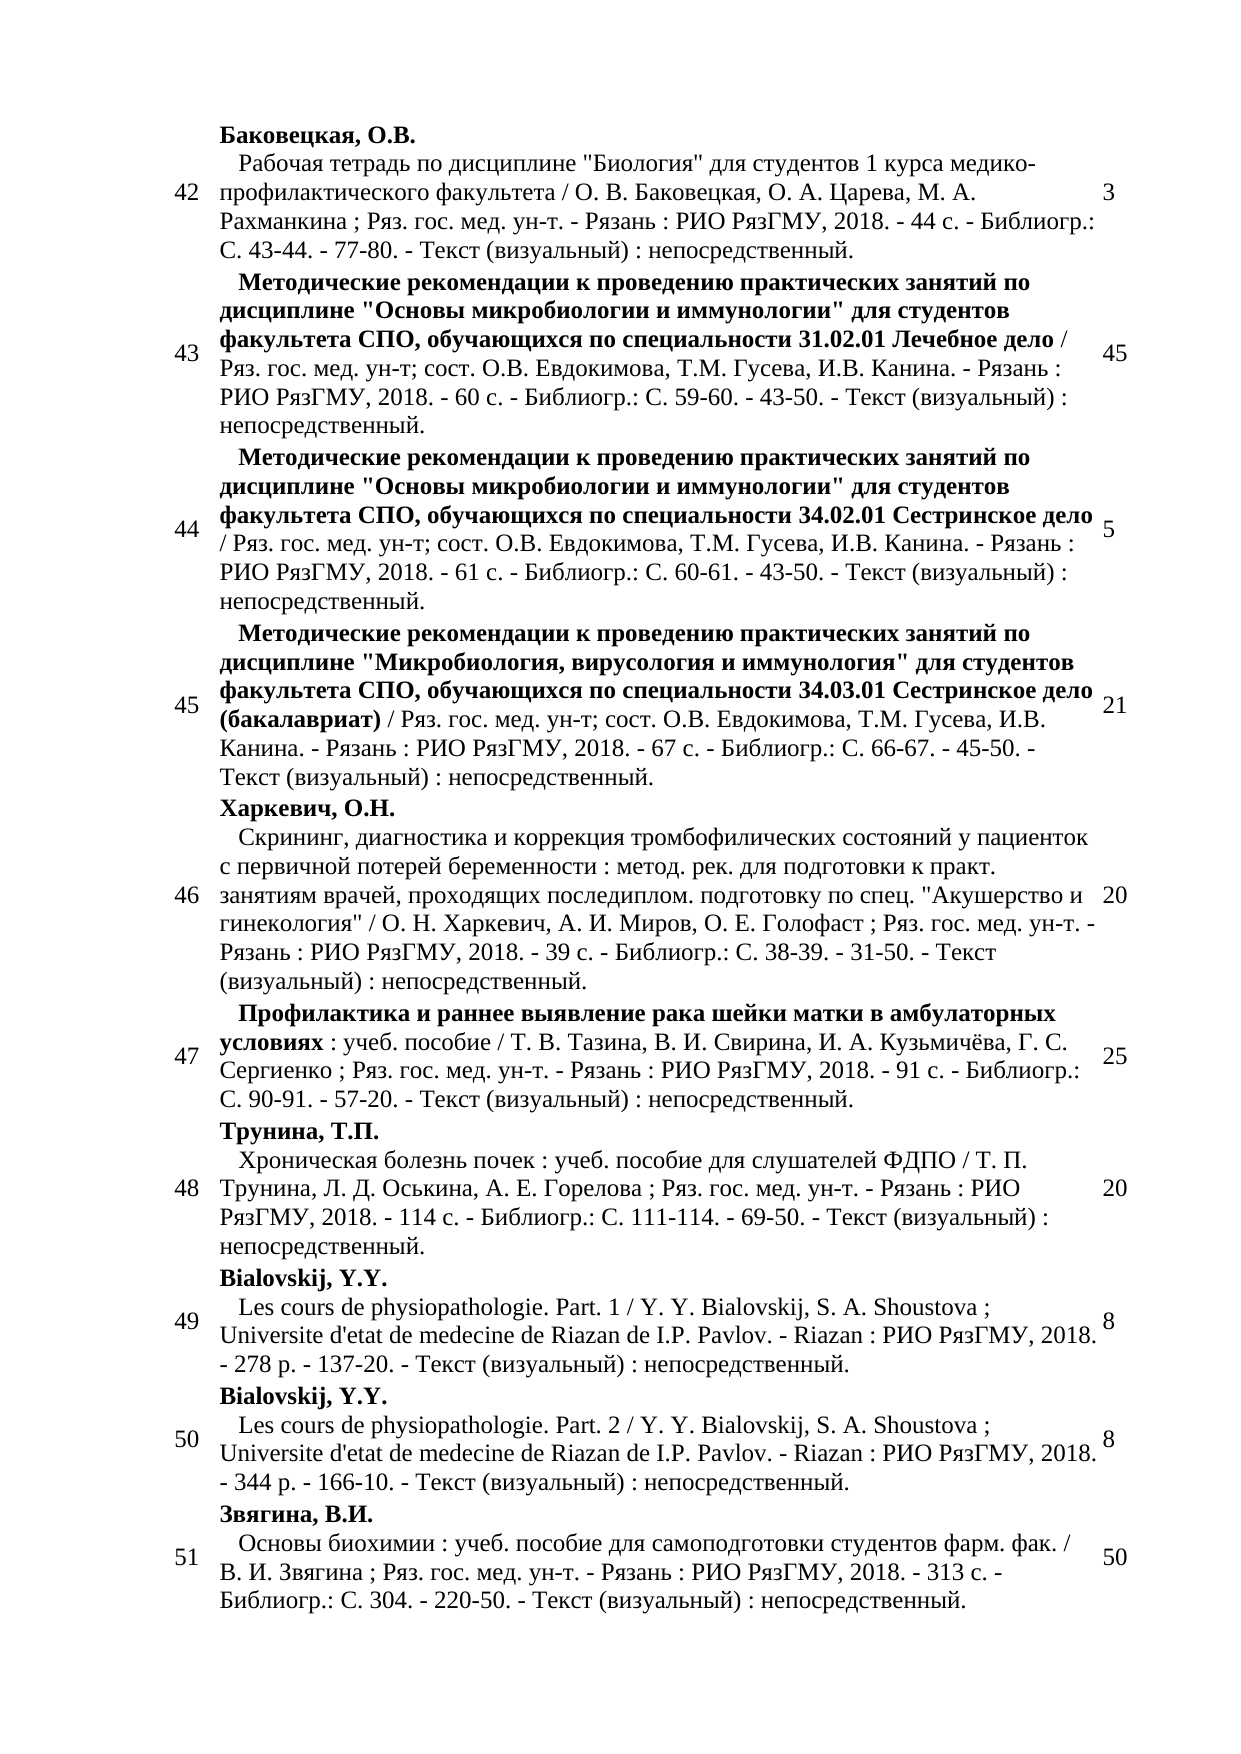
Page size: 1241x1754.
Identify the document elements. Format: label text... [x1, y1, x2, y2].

table_cell 43 [173, 265, 218, 441]
table_cell 45 [1101, 265, 1156, 441]
table_cell 25 [1101, 996, 1156, 1114]
table_cell 46 [173, 792, 218, 996]
table_cell Методические рекомендации к проведению практических занятий по дисциплине "Основы микробиологии и иммунологии" для студентов факультета СПО, обучающихся по специальности 31.02.01 Лечебное дело / Ряз. гос. мед. ун-т; сост. О.В. Евдокимова, Т.М. Гусева, И.В. Канина. - Рязань : РИО РязГМУ, 2018. - 60 с. - Библиогр.: С. 59-60. - 43-50. - Текст (визуальный) : непосредственный. [218, 265, 1101, 441]
table_cell 50 [173, 1379, 218, 1497]
table_cell Методические рекомендации к проведению практических занятий по дисциплине "Микробиология, вирусология и иммунология" для студентов факультета СПО, обучающихся по специальности 34.03.01 Сестринское дело (бакалавриат) / Ряз. гос. мед. ун-т; сост. О.В. Евдокимова, Т.М. Гусева, И.В. Канина. - Рязань : РИО РязГМУ, 2018. - 67 с. - Библиогр.: С. 66-67. - 45-50. - Текст (визуальный) : непосредственный. [218, 616, 1101, 792]
table_cell 49 [173, 1261, 218, 1379]
table_cell Харкевич, О.Н. Скрининг, диагностика и коррекция тромбофилических состояний у пациенток с первичной потерей беременности : метод. рек. для подготовки к практ. занятиям врачей, проходящих последиплом. подготовку по спец. "Акушерство и гинекология" / О. Н. Харкевич, А. И. Миров, О. Е. Голофаст ; Ряз. гос. мед. ун-т. - Рязань : РИО РязГМУ, 2018. - 39 с. - Библиогр.: С. 38-39. - 31-50. - Текст (визуальный) : непосредственный. [218, 792, 1101, 996]
table_cell 51 [173, 1498, 218, 1616]
table_cell 42 [173, 118, 218, 265]
table_cell Трунина, Т.П. Хроническая болезнь почек : учеб. пособие для слушателей ФДПО / Т. П. Трунина, Л. Д. Оськина, А. Е. Горелова ; Ряз. гос. мед. ун-т. - Рязань : РИО РязГМУ, 2018. - 114 с. - Библиогр.: С. 111-114. - 69-50. - Текст (визуальный) : непосредственный. [218, 1114, 1101, 1261]
table_cell 20 [1101, 1114, 1156, 1261]
table_cell Bialovskij, Y.Y. Les cours de physiopathologie. Part. 2 / Y. Y. Bialovskij, S. A. Shoustova ; Universite d'etat de medecine de Riazan de I.P. Pavlov. - Riazan : РИО РязГМУ, 2018. - 344 p. - 166-10. - Текст (визуальный) : непосредственный. [218, 1379, 1101, 1497]
table_cell 5 [1101, 441, 1156, 616]
table_cell Профилактика и раннее выявление рака шейки матки в амбулаторных условиях : учеб. пособие / Т. В. Тазина, В. И. Свирина, И. А. Кузьмичёва, Г. С. Сергиенко ; Ряз. гос. мед. ун-т. - Рязань : РИО РязГМУ, 2018. - 91 с. - Библиогр.: С. 90-91. - 57-20. - Текст (визуальный) : непосредственный. [218, 996, 1101, 1114]
table_cell Баковецкая, О.В. Рабочая тетрадь по дисциплине "Биология" для студентов 1 курса медико-профилактического факультета / О. В. Баковецкая, О. А. Царева, М. А. Рахманкина ; Ряз. гос. мед. ун-т. - Рязань : РИО РязГМУ, 2018. - 44 с. - Библиогр.: С. 43-44. - 77-80. - Текст (визуальный) : непосредственный. [218, 118, 1101, 265]
table_cell Bialovskij, Y.Y. Les cours de physiopathologie. Part. 1 / Y. Y. Bialovskij, S. A. Shoustova ; Universite d'etat de medecine de Riazan de I.P. Pavlov. - Riazan : РИО РязГМУ, 2018. - 278 p. - 137-20. - Текст (визуальный) : непосредственный. [218, 1261, 1101, 1379]
table_cell 20 [1101, 792, 1156, 996]
table_cell Методические рекомендации к проведению практических занятий по дисциплине "Основы микробиологии и иммунологии" для студентов факультета СПО, обучающихся по специальности 34.02.01 Сестринское дело / Ряз. гос. мед. ун-т; сост. О.В. Евдокимова, Т.М. Гусева, И.В. Канина. - Рязань : РИО РязГМУ, 2018. - 61 с. - Библиогр.: С. 60-61. - 43-50. - Текст (визуальный) : непосредственный. [218, 441, 1101, 616]
table_cell 45 [173, 616, 218, 792]
table_cell 8 [1101, 1261, 1156, 1379]
table_cell 50 [1101, 1498, 1156, 1616]
table_cell 47 [173, 996, 218, 1114]
table_cell 21 [1101, 616, 1156, 792]
table_cell 3 [1101, 118, 1156, 265]
table_cell 8 [1101, 1379, 1156, 1497]
table_cell Звягина, В.И. Основы биохимии : учеб. пособие для самоподготовки студентов фарм. фак. / В. И. Звягина ; Ряз. гос. мед. ун-т. - Рязань : РИО РязГМУ, 2018. - 313 с. - Библиогр.: С. 304. - 220-50. - Текст (визуальный) : непосредственный. [218, 1498, 1101, 1616]
table_cell 48 [173, 1114, 218, 1261]
table_cell 44 [173, 441, 218, 616]
